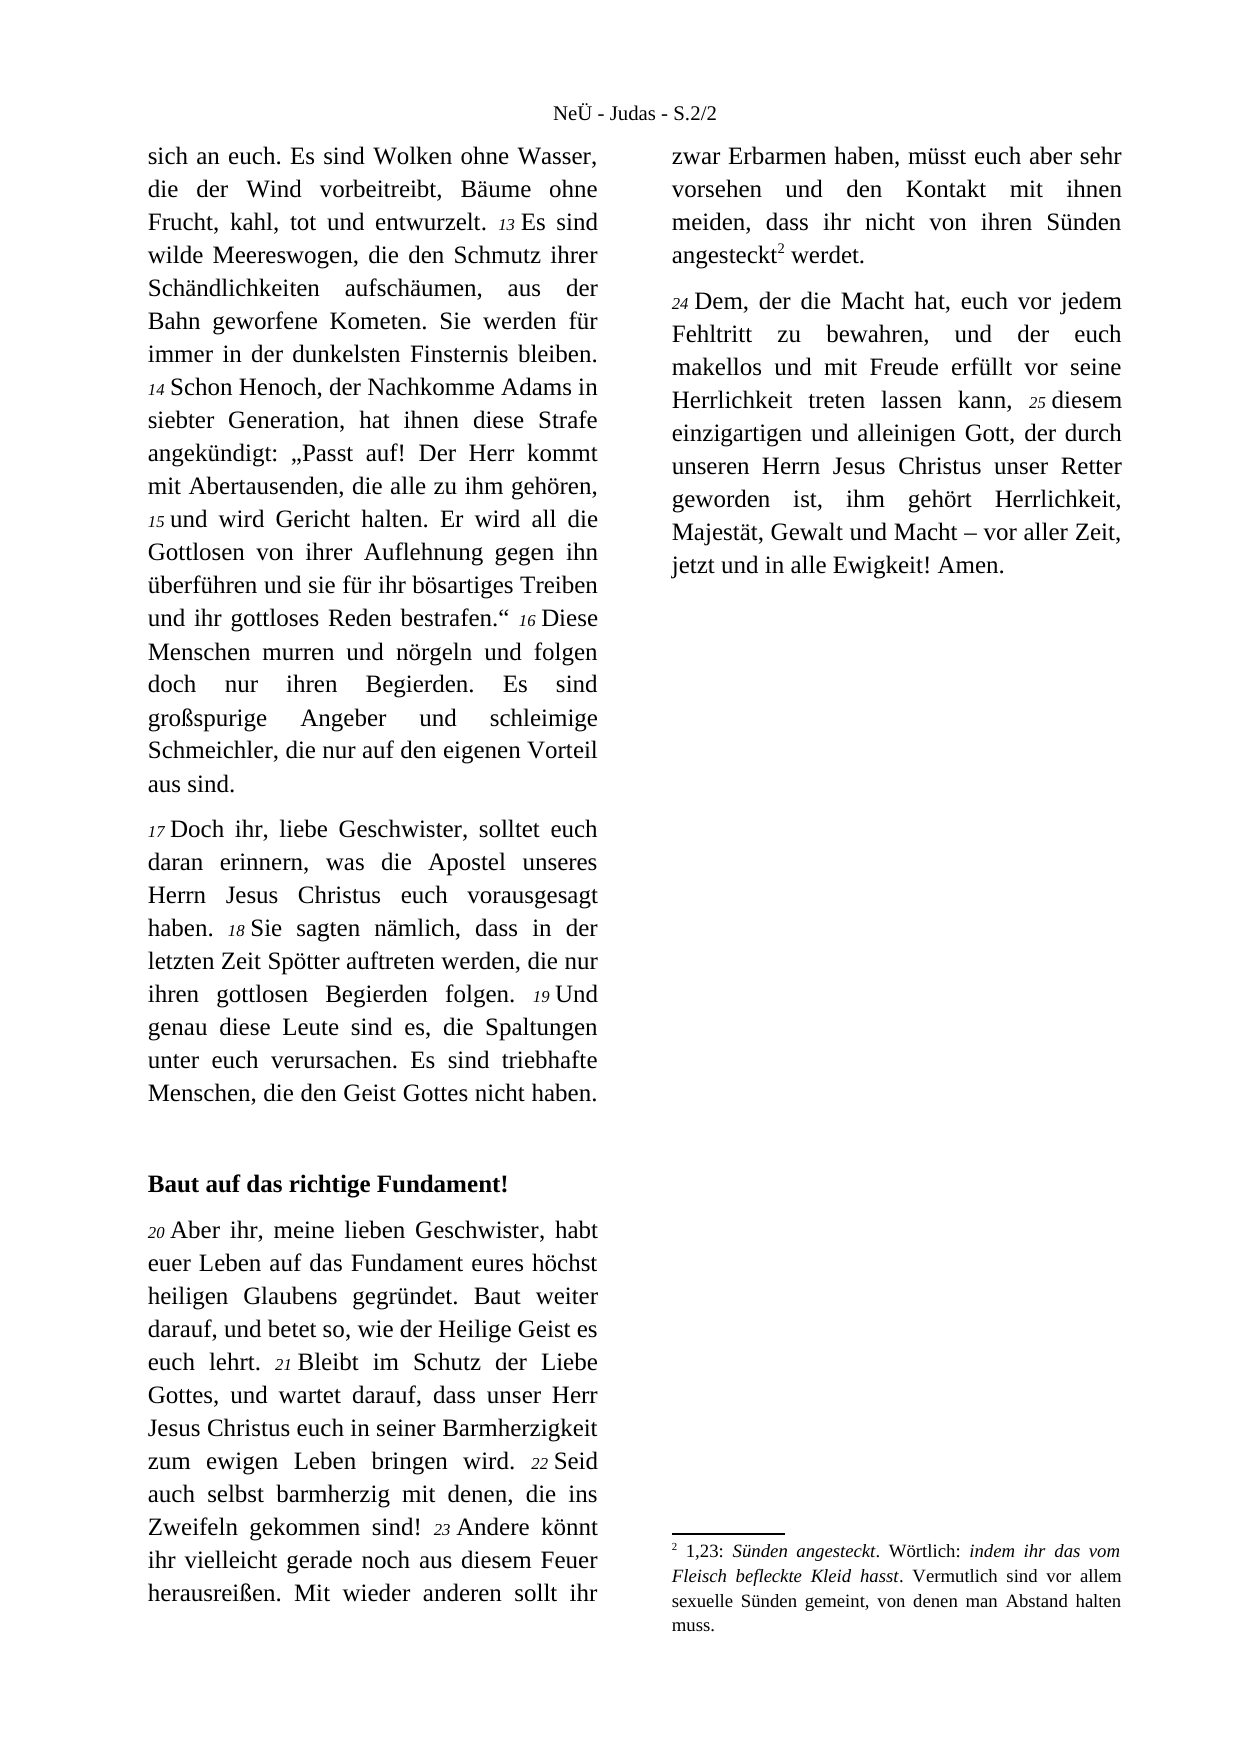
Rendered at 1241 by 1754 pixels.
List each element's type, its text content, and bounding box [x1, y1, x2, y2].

text Baut auf das richtige Fundament! [148, 1169, 598, 1198]
text 20 Aber ihr, meine lieben Geschwister, habt euer Leben auf das Fundament eures höchst heiligen Glaubens gegründet. Baut weiter darauf, und betet so, wie der Heilige Geist es euch lehrt. 21 Bleibt im Schutz der Liebe Gottes, und wartet darauf, dass unser Herr Jesus Christus euch in seiner Barmherzigkeit zum ewigen Leben bringen wird. 22 Seid auch selbst barmherzig mit denen, die ins Zweifeln gekommen sind! 23 Andere könnt ihr vielleicht gerade noch aus diesem Feuer herausreißen. Mit wieder anderen sollt ihr zwar Erbarmen haben, müsst euch aber sehr vorsehen und den Kontakt mit ihnen meiden, dass ihr nicht von ihren Sünden angesteckt werdet. [672, 141, 1122, 269]
text 24 Dem, der die Macht hat, euch vor jedem Fehltritt zu bewahren, und der euch makellos und mit Freude erfüllt vor seine Herrlichkeit treten lassen kann, 25 diesem einzigartigen und alleinigen Gott, der durch unseren Herrn Jesus Christus unser Retter geworden ist, ihm gehört Herrlichkeit, Majestät, Gewalt und Macht – vor aller Zeit, jetzt und in alle Ewigkeit! Amen. [672, 286, 1122, 579]
text 20 Aber ihr, meine lieben Geschwister, habt euer Leben auf das Fundament eures höchst heiligen Glaubens gegründet. Baut weiter darauf, und betet so, wie der Heilige Geist es euch lehrt. 21 Bleibt im Schutz der Liebe Gottes, und wartet darauf, dass unser Herr Jesus Christus euch in seiner Barmherzigkeit zum ewigen Leben bringen wird. 22 Seid auch selbst barmherzig mit denen, die ins Zweifeln gekommen sind! 23 Andere könnt ihr vielleicht gerade noch aus diesem Feuer herausreißen. Mit wieder anderen sollt ihr zwar Erbarmen haben, müsst euch aber sehr vorsehen und den Kontakt mit ihnen meiden, dass ihr nicht von ihren Sünden angesteckt werdet. [148, 1215, 598, 1607]
text 17 Doch ihr, liebe Geschwister, solltet euch daran erinnern, was die Apostel unseres Herrn Jesus Christus euch vorausgesagt haben. 18 Sie sagten nämlich, dass in der letzten Zeit Spötter auftreten werden, die nur ihren gottlosen Begierden folgen. 19 Und genau diese Leute sind es, die Spaltungen unter euch verursachen. Es sind triebhafte Menschen, die den Geist Gottes nicht haben. [148, 814, 598, 1140]
